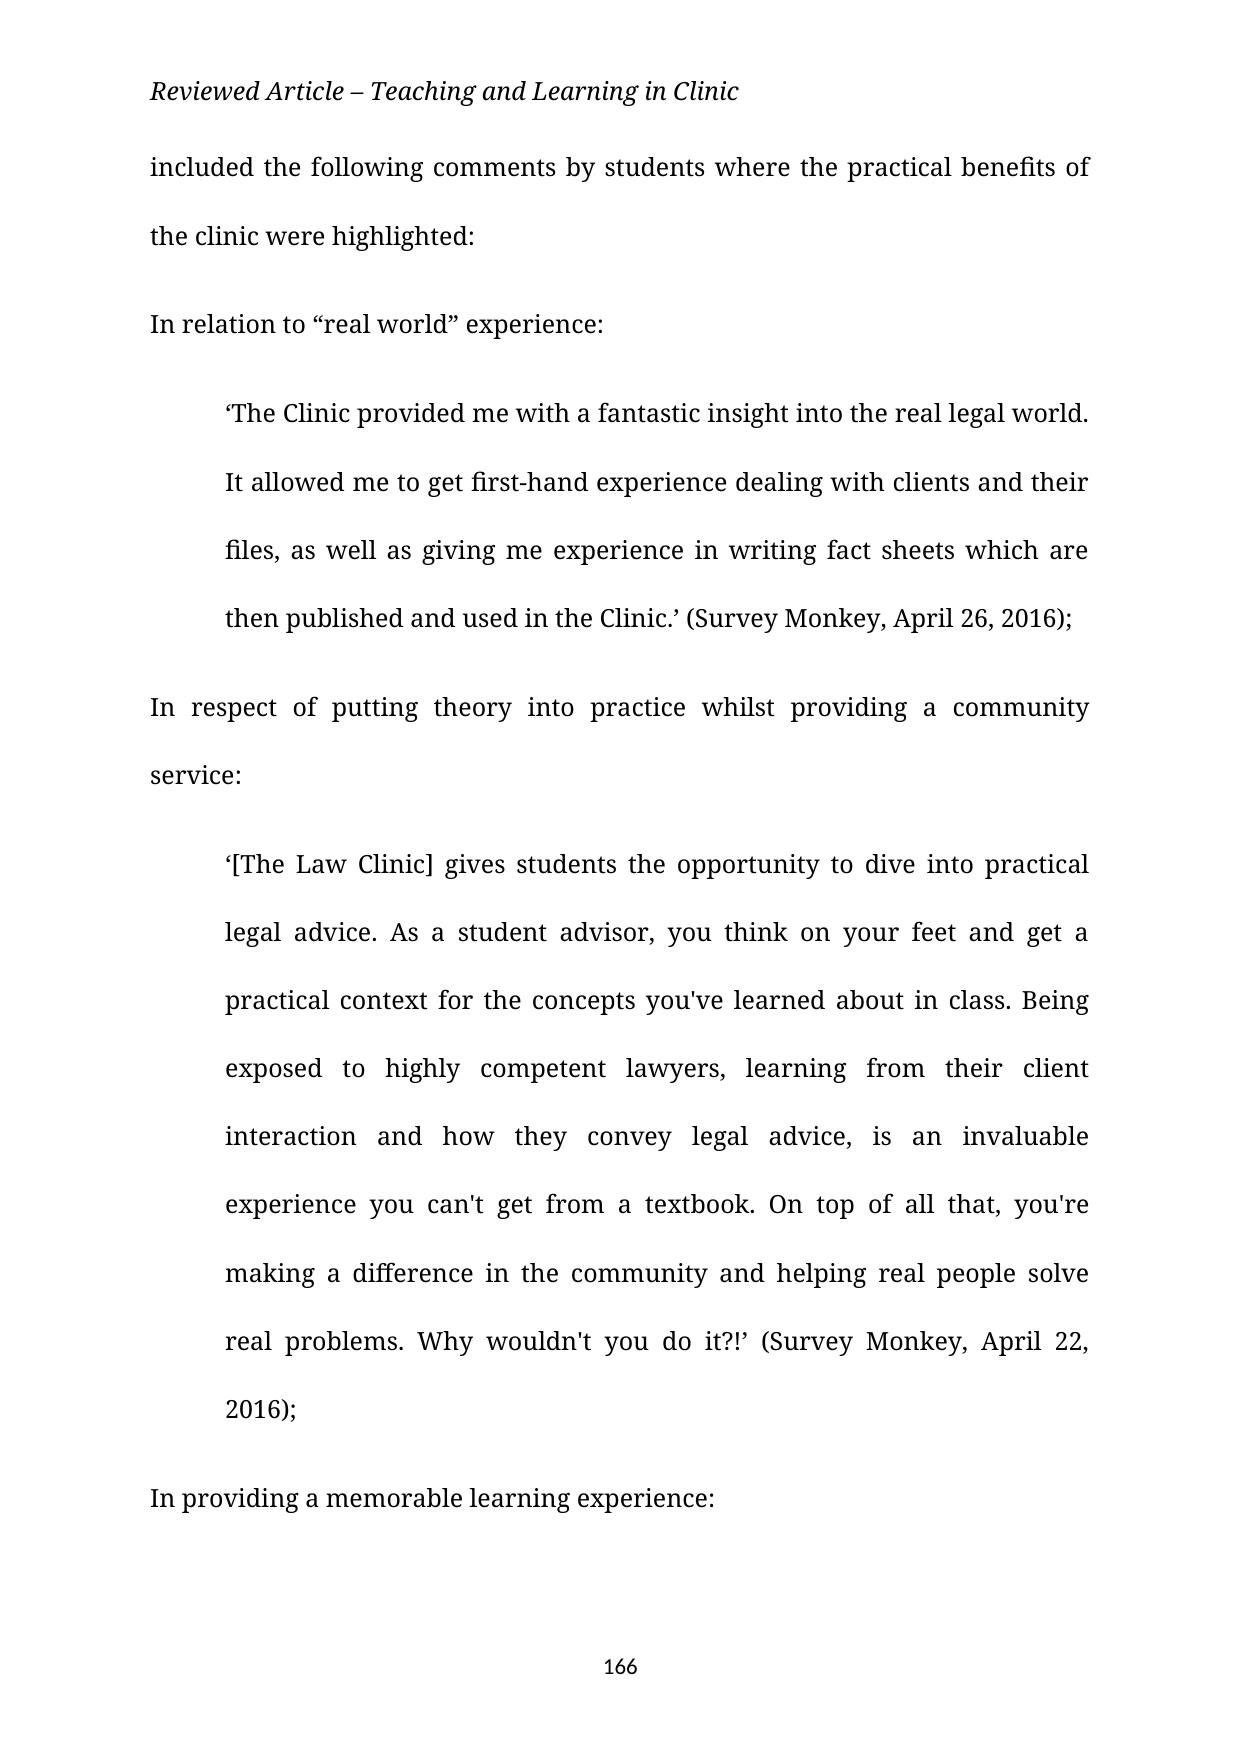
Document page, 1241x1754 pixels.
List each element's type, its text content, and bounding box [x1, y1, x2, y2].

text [150, 150, 1090, 252]
text ‘The Clinic provided me with a fantastic insight into the real legal world. It allowed me to get first-hand experience dealing with clients and their files, as well as giving me experience in writing fact sheets which are then published and used in the Clinic.’ (Survey Monkey, April 26, 2016); [225, 396, 1090, 634]
text In providing a memorable learning experience: [150, 1480, 1090, 1514]
text In relation to “real world” experience: [150, 307, 1090, 341]
text ‘[The Law Clinic] gives students the opportunity to dive into practical legal advice. As a student advisor, you think on your feet and get a practical context for the concepts you've learned about in class. Being exposed to highly competent lawyers, learning from their client interaction and how they convey legal advice, is an invaluable experience you can't get from a textbook. On top of all that, you're making a difference in the community and helping real people solve real problems. Why wouldn't you do it?!’ (Survey Monkey, April 22, 2016); [225, 846, 1090, 1426]
text In respect of putting theory into practice whilst providing a community service: [150, 689, 1090, 792]
